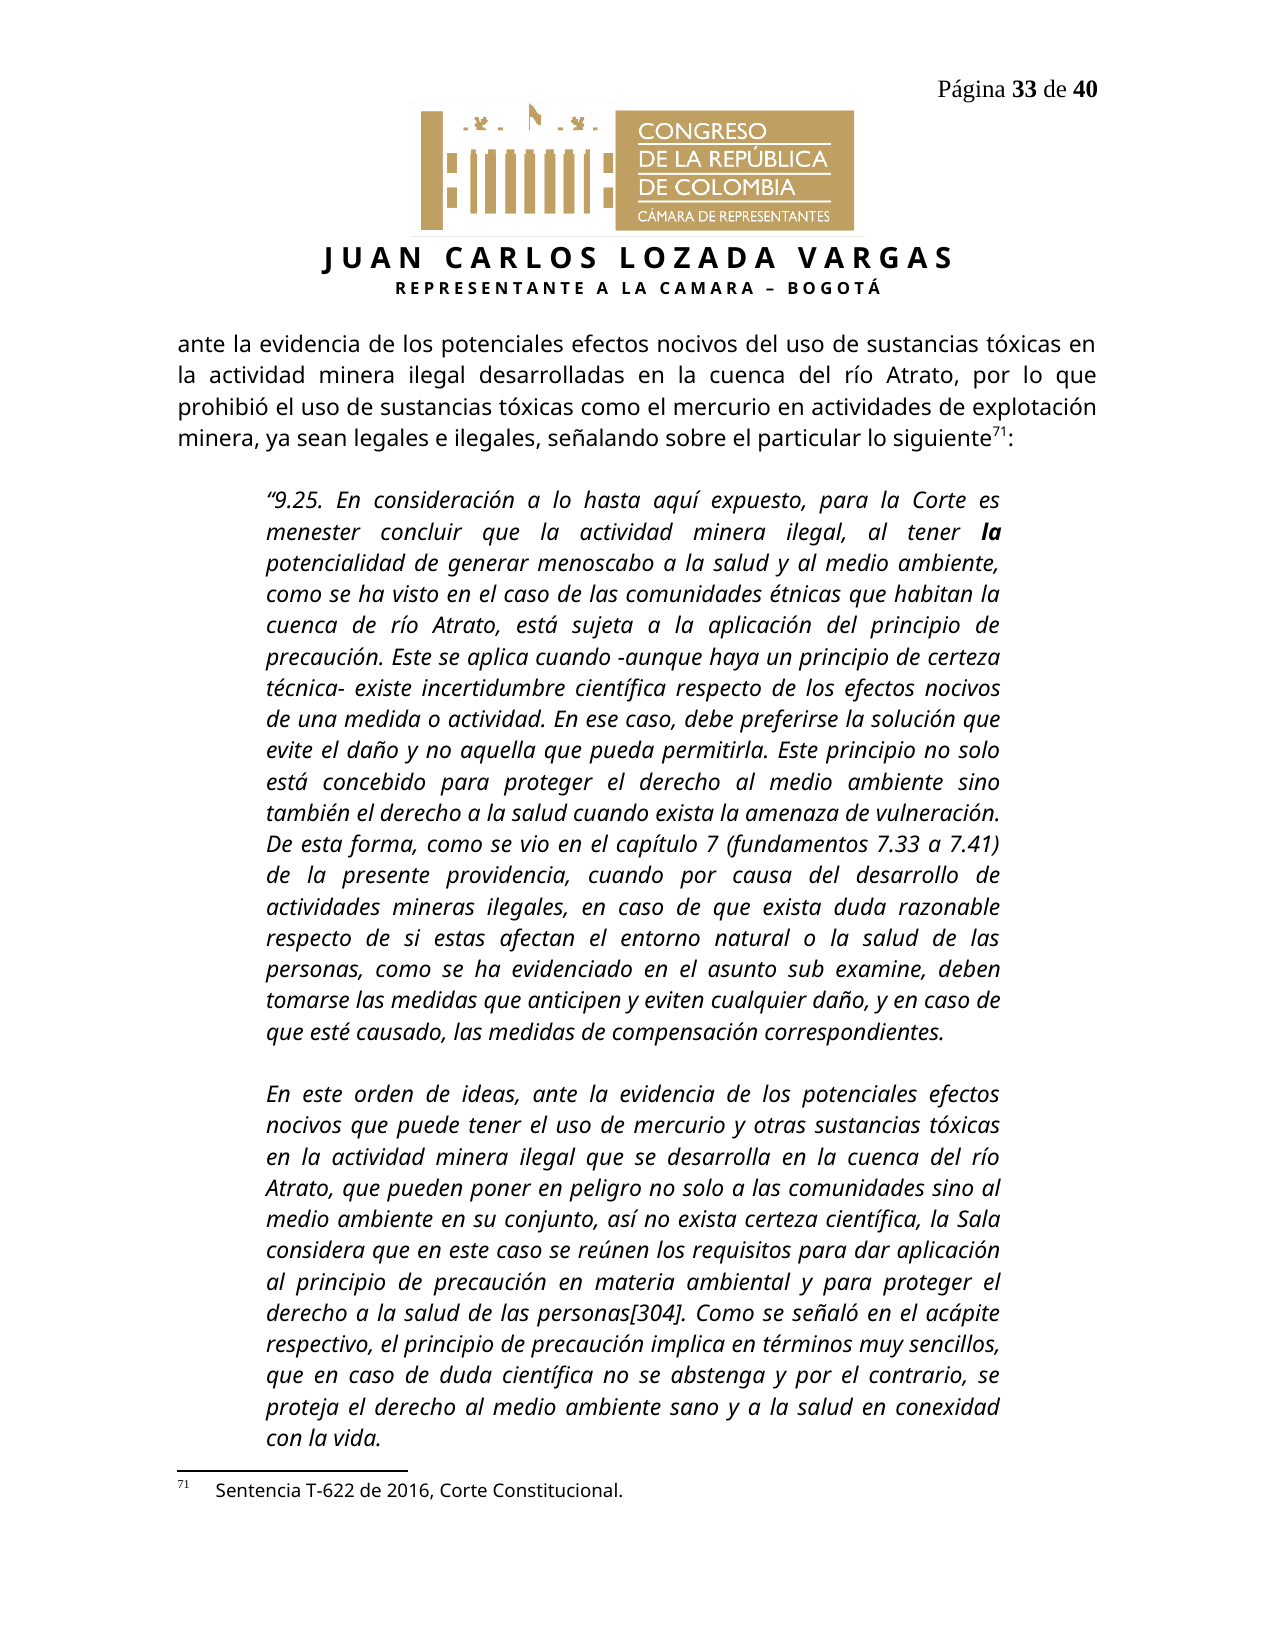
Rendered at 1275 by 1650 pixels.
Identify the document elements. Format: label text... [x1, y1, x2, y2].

text En este orden de ideas, ante la evidencia de los potenciales efectos nocivos que puede tener el uso de mercurio y otras sustancias tóxicas en la actividad minera ilegal que se desarrolla en la cuenca del río Atrato, que pueden poner en peligro no solo a las comunidades sino al medio ambiente en su conjunto, así no exista certeza científica, la Sala considera que en este caso se reúnen los requisitos para dar aplicación al principio de precaución en materia ambiental y para proteger el derecho a la salud de las personas[304]. Como se señaló en el acápite respectivo, el principio de precaución implica en términos muy sencillos, que en caso de duda científica no se abstenga y por el contrario, se proteja el derecho al medio ambiente sano y a la salud en conexidad con la vida. [266, 1078, 1004, 1453]
text “9.25. En consideración a lo hasta aquí expuesto, para la Corte es menester concluir que la actividad minera ilegal, al tener la potencialidad de generar menoscabo a la salud y al medio ambiente, como se ha visto en el caso de las comunidades étnicas que habitan la cuenca de río Atrato, está sujeta a la aplicación del principio de precaución. Este se aplica cuando -aunque haya un principio de certeza técnica- existe incertidumbre científica respecto de los efectos nocivos de una medida o actividad. En ese caso, debe preferirse la solución que evite el daño y no aquella que pueda permitirla. Este principio no solo está concebido para proteger el derecho al medio ambiente sino también el derecho a la salud cuando exista la amenaza de vulneración. De esta forma, como se vio en el capítulo 7 (fundamentos 7.33 a 7.41) de la presente providencia, cuando por causa del desarrollo de actividades mineras ilegales, en caso de que exista duda razonable respecto de si estas afectan el entorno natural o la salud de las personas, como se ha evidenciado en el asunto sub examine, deben tomarse las medidas que anticipen y eviten cualquier daño, y en caso de que esté causado, las medidas de compensación correspondientes. [266, 484, 1004, 1047]
picture [410, 102, 865, 237]
